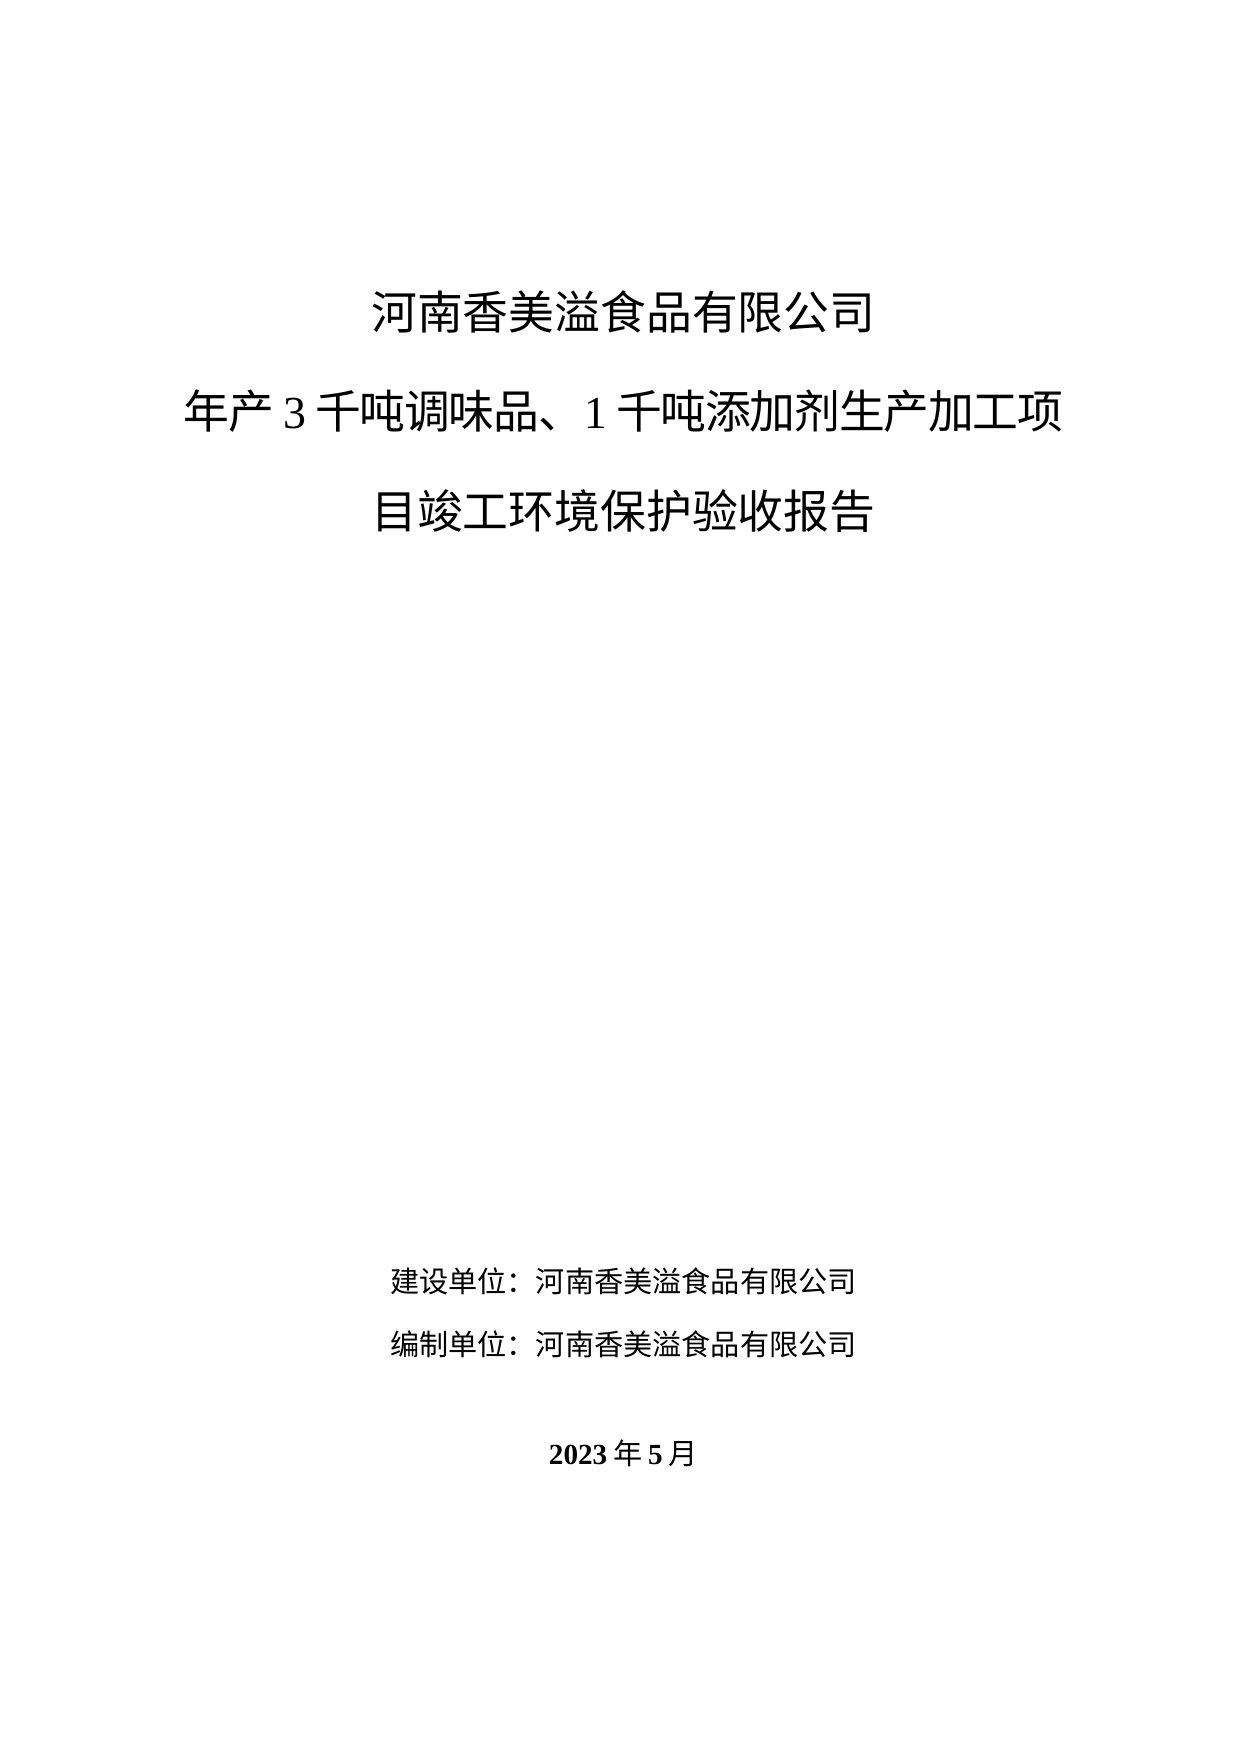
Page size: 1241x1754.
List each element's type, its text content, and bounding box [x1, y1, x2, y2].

text 河南香美溢食品有限公司 [183, 276, 1063, 342]
text 建设单位：河南香美溢食品有限公司 [183, 1258, 1063, 1301]
text 编制单位：河南香美溢食品有限公司 [183, 1321, 1063, 1364]
text 年产3千吨调味品、1千吨添加剂生产加工项目竣工环境保护验收报告 [183, 376, 1063, 541]
text 2023年5月 [183, 1431, 1063, 1473]
